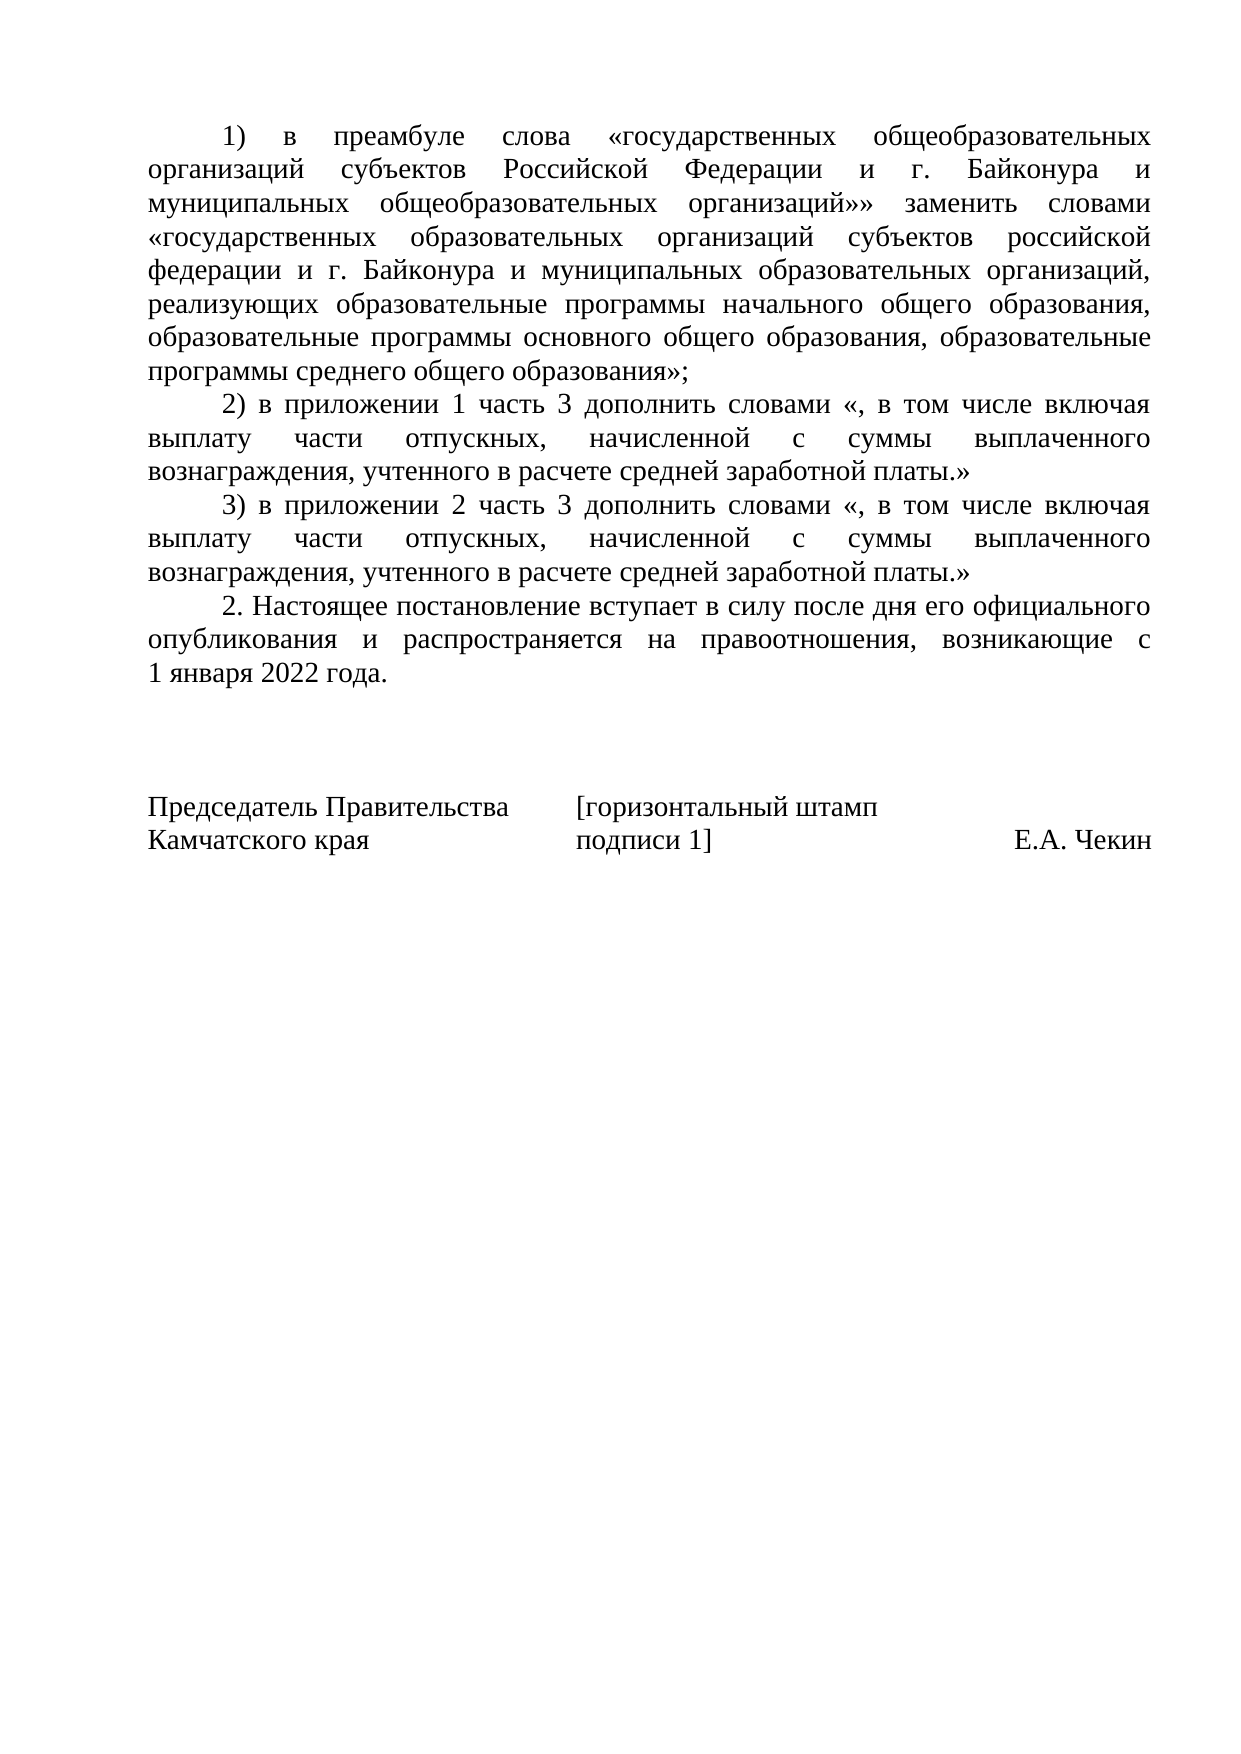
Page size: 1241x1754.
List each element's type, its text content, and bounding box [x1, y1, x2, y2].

table_header Председатель Правительства Камчатского края [144, 789, 576, 991]
text 2) в приложении 1 часть 3 дополнить словами «, в том числе включая выплату части отпускных, начисленной с суммы выплаченного вознаграждения, учтенного в расчете средней заработной платы.» [148, 386, 1152, 487]
table_header Е.А. Чекин [883, 789, 1167, 991]
table_header [горизонтальный штамп подписи 1] [576, 789, 882, 991]
text 1) в преамбуле слова «государственных общеобразовательных организаций субъектов Российской Федерации и г. Байконура и муниципальных общеобразовательных организаций»» заменить словами «государственных образовательных организаций субъектов российской федерации и г. Байконура и муниципальных образовательных организаций, реализующих образовательные программы начального общего образования, образовательные программы основного общего образования, образовательные программы среднего общего образования»; [148, 118, 1152, 386]
list 2. Настоящее постановление вступает в силу после дня его официального опубликования и распространяется на правоотношения, возникающие с 1 января 2022 года. [148, 588, 1152, 688]
text 3) в приложении 2 часть 3 дополнить словами «, в том числе включая выплату части отпускных, начисленной с суммы выплаченного вознаграждения, учтенного в расчете средней заработной платы.» [148, 487, 1152, 588]
